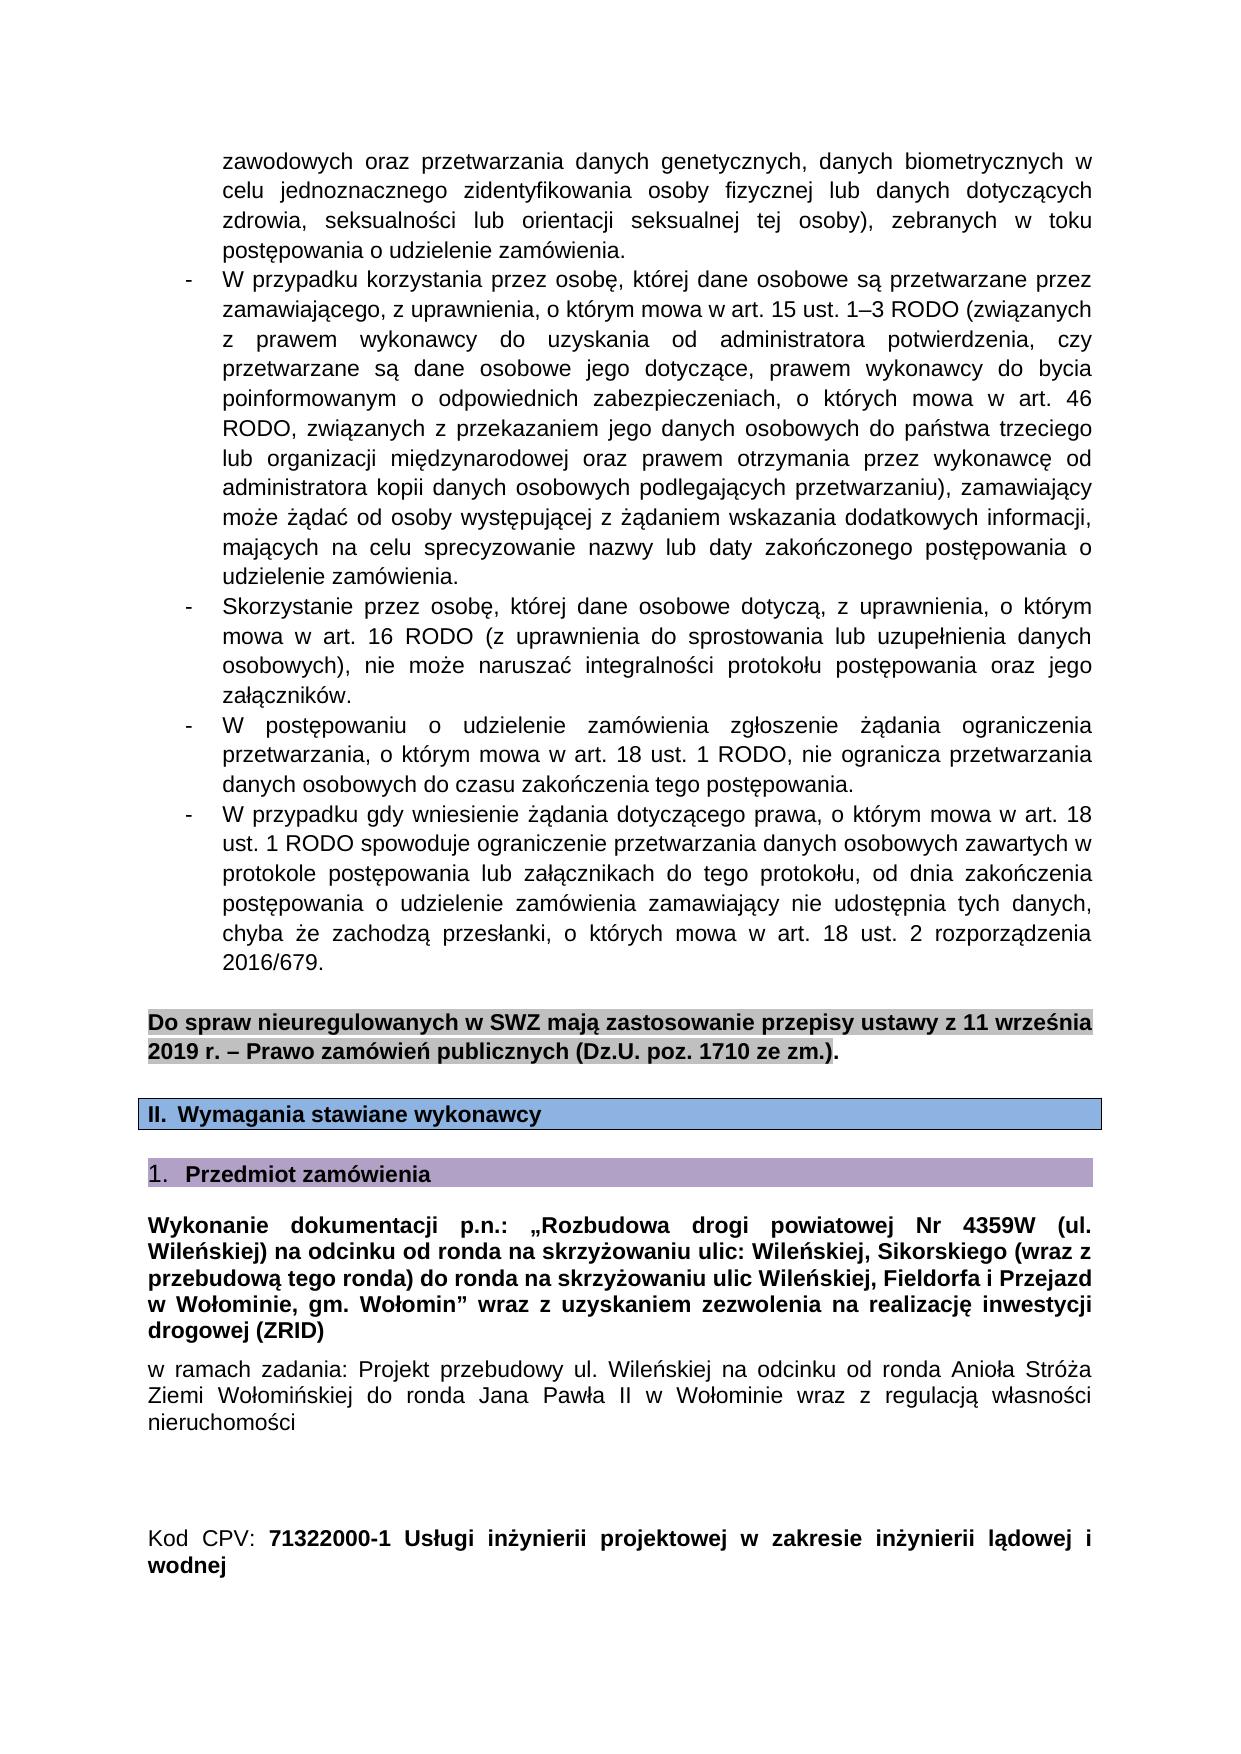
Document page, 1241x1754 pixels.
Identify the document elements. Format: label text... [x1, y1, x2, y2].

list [185, 148, 1093, 263]
list Przedmiot zamówienia [148, 1158, 1093, 1187]
text Wykonanie dokumentacji p.n.: „Rozbudowa drogi powiatowej Nr 4359W (ul. Wileńskiej) na odcinku od ronda na skrzyżowaniu ulic: Wileńskiej, Sikorskiego (wraz z przebudową tego ronda) do ronda na skrzyżowaniu ulic Wileńskiej, Fieldorfa i Przejazd w Wołominie, gm. Wołomin” wraz z uzyskaniem zezwolenia na realizację inwestycji drogowej (ZRID) [148, 1212, 1093, 1343]
text w ramach zadania: Projekt przebudowy ul. Wileńskiej na odcinku od ronda Anioła Stróża Ziemi Wołomińskiej do ronda Jana Pawła II w Wołominie wraz z regulacją własności nieruchomości [148, 1356, 1093, 1435]
list Skorzystanie przez osobę, której dane osobowe dotyczą, z uprawnienia, o którym mowa w art. 16 RODO (z uprawnienia do sprostowania lub uzupełnienia danych osobowych), nie może naruszać integralności protokołu postępowania oraz jego załączników. [185, 593, 1093, 708]
list W postępowaniu o udzielenie zamówienia zgłoszenie żądania ograniczenia przetwarzania, o którym mowa w art. 18 ust. 1 RODO, nie ogranicza przetwarzania danych osobowych do czasu zakończenia tego postępowania. [185, 712, 1093, 797]
list W przypadku gdy wniesienie żądania dotyczącego prawa, o którym mowa w art. 18 ust. 1 RODO spowoduje ograniczenie przetwarzania danych osobowych zawartych w protokole postępowania lub załącznikach do tego protokołu, od dnia zakończenia postępowania o udzielenie zamówienia zamawiający nie udostępnia tych danych, chyba że zachodzą przesłanki, o których mowa w art. 18 ust. 2 rozporządzenia 2016/679. [185, 801, 1093, 976]
text Kod CPV: 71322000-1 Usługi inżynierii projektowej w zakresie inżynierii lądowej i wodnej [148, 1525, 1093, 1578]
list Wymagania stawiane wykonawcy [139, 1099, 1101, 1129]
text Do spraw nieuregulowanych w SWZ mają zastosowanie przepisy ustawy z 11 września 2019 r. – Prawo zamówień publicznych (Dz.U. poz. 1710 ze zm.). [148, 1035, 1093, 1064]
list W przypadku korzystania przez osobę, której dane osobowe są przetwarzane przez zamawiającego, z uprawnienia, o którym mowa w art. 15 ust. 1–3 RODO (związanych z prawem wykonawcy do uzyskania od administratora potwierdzenia, czy przetwarzane są dane osobowe jego dotyczące, prawem wykonawcy do bycia poinformowanym o odpowiednich zabezpieczeniach, o których mowa w art. 46 RODO, związanych z przekazaniem jego danych osobowych do państwa trzeciego lub organizacji międzynarodowej oraz prawem otrzymania przez wykonawcę od administratora kopii danych osobowych podlegających przetwarzaniu), zamawiający może żądać od osoby występującej z żądaniem wskazania dodatkowych informacji, mających na celu sprecyzowanie nazwy lub daty zakończonego postępowania o udzielenie zamówienia. [185, 266, 1093, 589]
